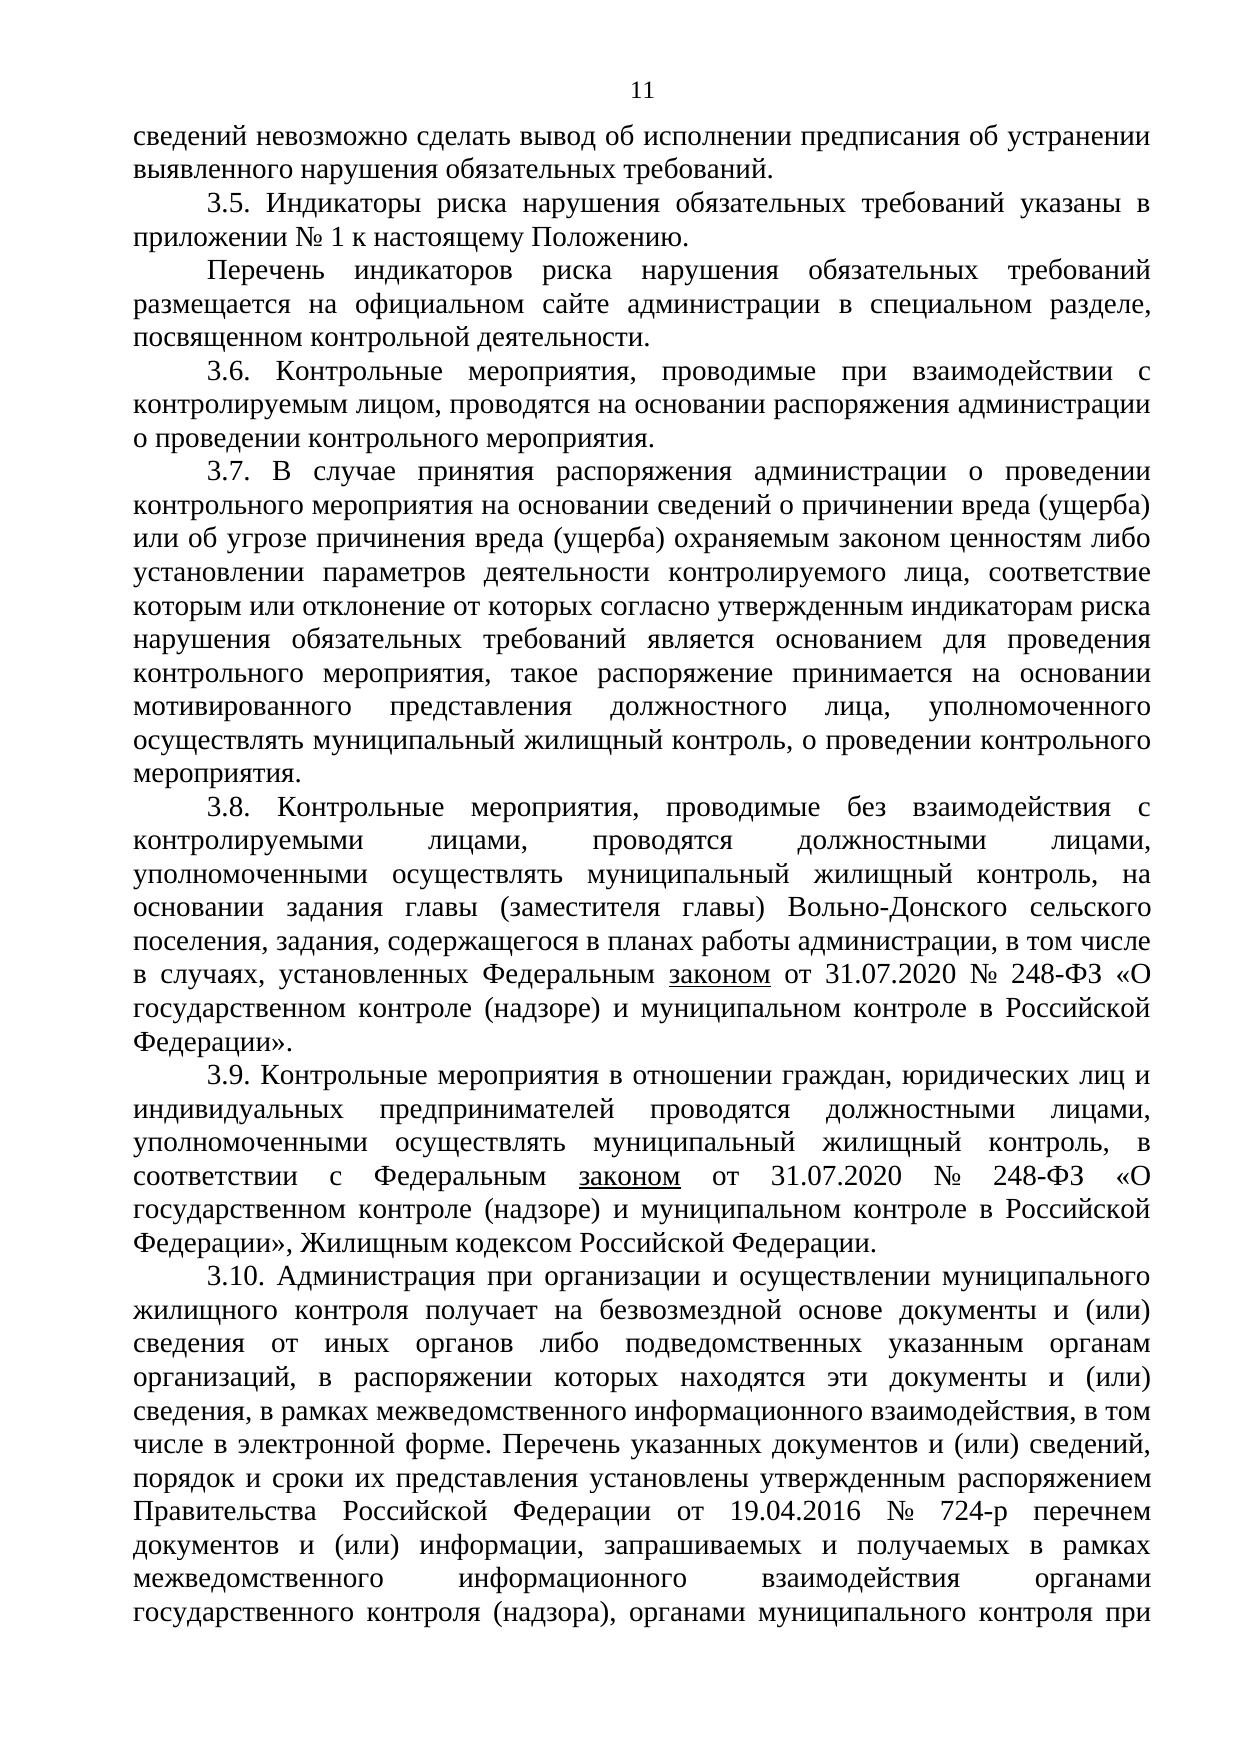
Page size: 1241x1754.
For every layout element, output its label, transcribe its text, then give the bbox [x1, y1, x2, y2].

text 3.8. Контрольные мероприятия, проводимые без взаимодействия с контролируемыми лицами, проводятся должностными лицами, уполномоченными осуществлять муниципальный жилищный контроль, на основании задания главы (заместителя главы) Вольно-Донского сельского поселения, задания, содержащегося в планах работы администрации, в том числе в случаях, установленных Федеральным законом от 31.07.2020 № 248-ФЗ «О государственном контроле (надзоре) и муниципальном контроле в Российской Федерации». [133, 957, 1152, 1057]
text 3.7. В случае принятия распоряжения администрации о проведении контрольного мероприятия на основании сведений о причинении вреда (ущерба) или об угрозе причинения вреда (ущерба) охраняемым законом ценностям либо установлении параметров деятельности контролируемого лица, соответствие которым или отклонение от которых согласно утвержденным индикаторам риска нарушения обязательных требований является основанием для проведения контрольного мероприятия, такое распоряжение принимается на основании мотивированного представления должностного лица, уполномоченного осуществлять муниципальный жилищный контроль, о проведении контрольного мероприятия. [133, 453, 1152, 789]
text 3.6. Контрольные мероприятия, проводимые при взаимодействии с контролируемым лицом, проводятся на основании распоряжения администрации о проведении контрольного мероприятия. [133, 353, 1152, 453]
text 3.5. Индикаторы риска нарушения обязательных требований указаны в приложении № 1 к настоящему Положению. [133, 185, 1152, 252]
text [133, 118, 1152, 185]
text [133, 1258, 1152, 1493]
text Перечень индикаторов риска нарушения обязательных требований размещается на официальном сайте администрации в специальном разделе, посвященном контрольной деятельности. [133, 252, 1152, 353]
text 3.9. Контрольные мероприятия в отношении граждан, юридических лиц и индивидуальных предпринимателей проводятся должностными лицами, уполномоченными осуществлять муниципальный жилищный контроль, в соответствии с Федеральным законом от 31.07.2020 № 248-ФЗ «О государственном контроле (надзоре) и муниципальном контроле в Российской Федерации», Жилищным кодексом Российской Федерации. [133, 1057, 1152, 1258]
text 3.8. Контрольные мероприятия, проводимые без взаимодействия с контролируемыми лицами, проводятся должностными лицами, уполномоченными осуществлять муниципальный жилищный контроль, на основании задания главы (заместителя главы) Вольно-Донского сельского поселения, задания, содержащегося в планах работы администрации, в том числе в случаях, установленных Федеральным законом от 31.07.2020 № 248-ФЗ «О государственном контроле (надзоре) и муниципальном контроле в Российской Федерации». [133, 789, 1152, 957]
